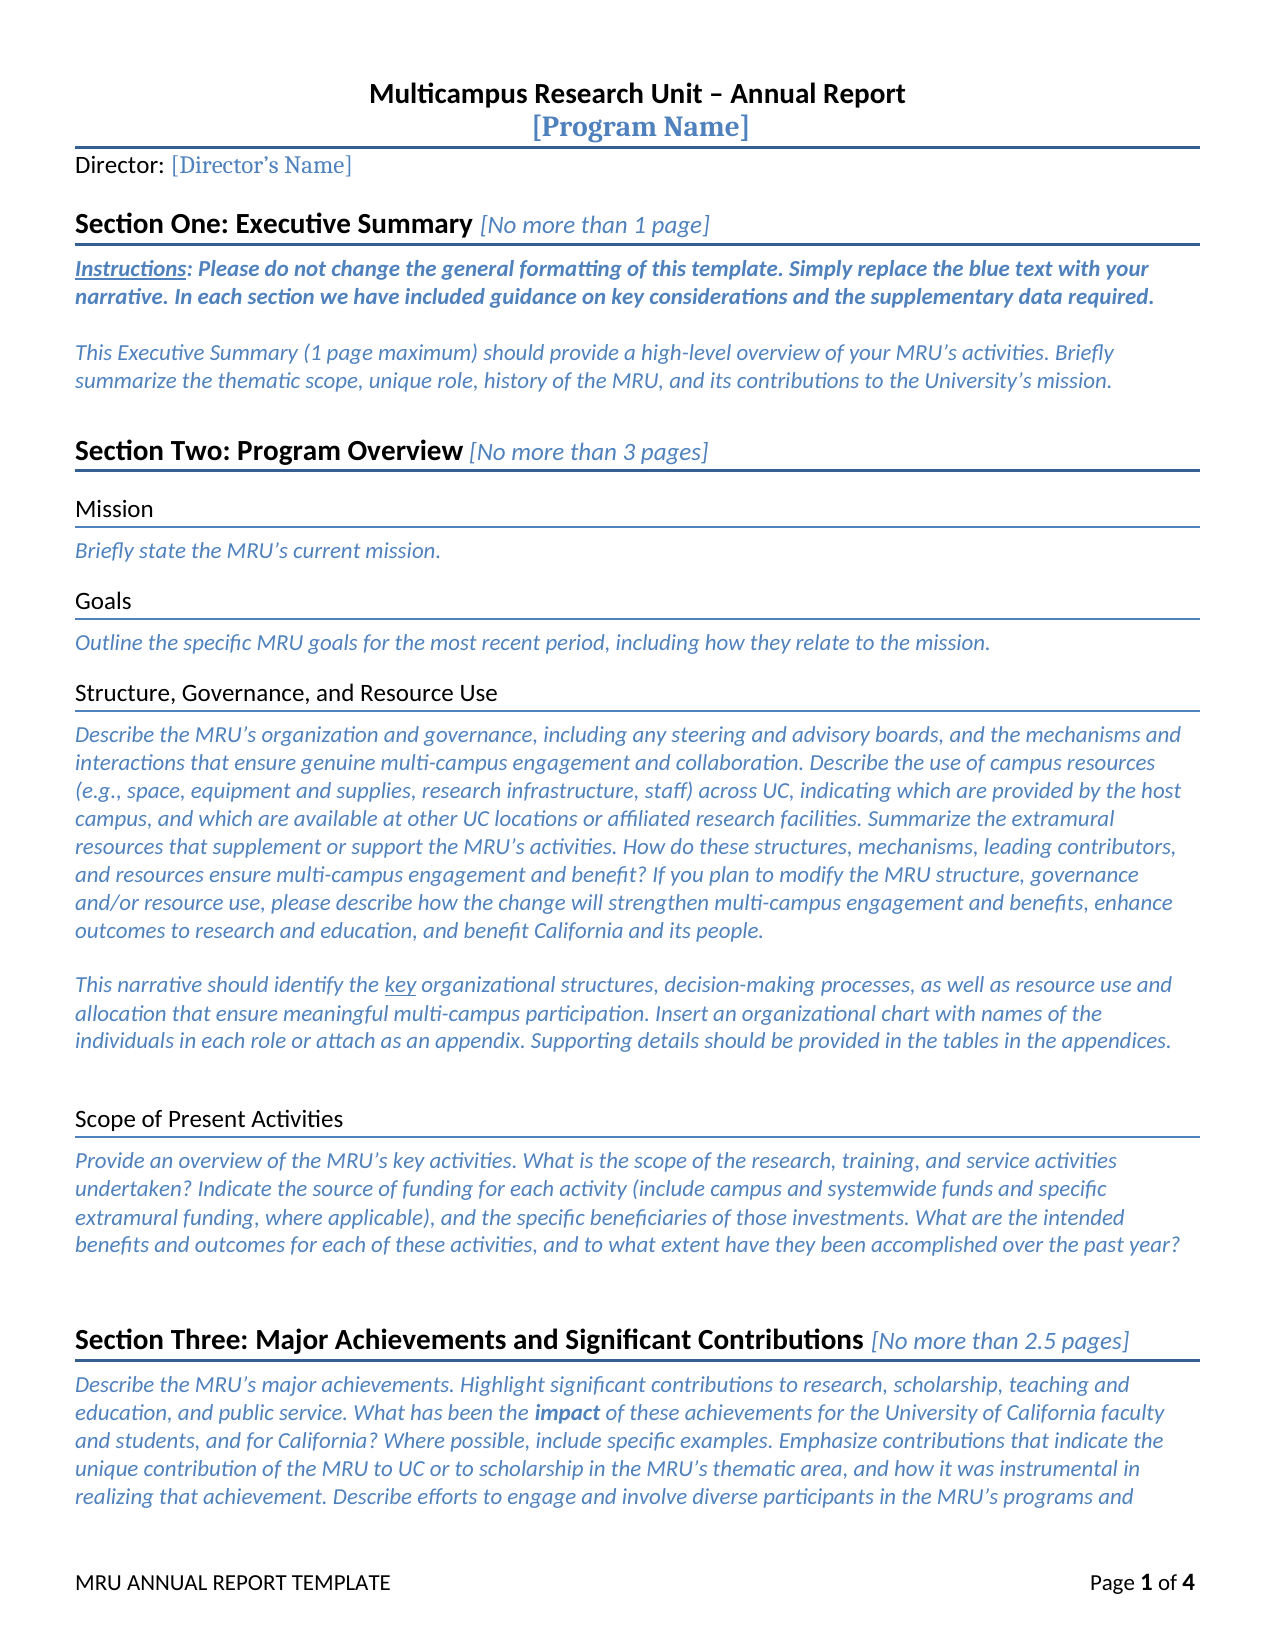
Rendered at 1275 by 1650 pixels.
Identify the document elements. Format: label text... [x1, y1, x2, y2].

text Describe the MRU’s organization and governance, including any steering and advisory boards, and the mechanisms and interactions that ensure genuine multi-campus engagement and collaboration. Describe the use of campus resources (e.g., space, equipment and supplies, research infrastructure, staff) across UC, indicating which are provided by the host campus, and which are available at other UC locations or affiliated research facilities. Summarize the extramural resources that supplement or support the MRU’s activities. How do these structures, mechanisms, leading contributors, and resources ensure multi-campus engagement and benefit? If you plan to modify the MRU structure, governance and/or resource use, please describe how the change will strengthen multi-campus engagement and benefits, enhance outcomes to research and education, and benefit California and its people. [75, 720, 1200, 944]
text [75, 1370, 1200, 1510]
subtitle Scope of Present Activities [75, 1103, 1200, 1136]
subtitle Mission [75, 493, 1200, 526]
text Instructions: Please do not change the general formatting of this template. Simply replace the blue text with your narrative. In each section we have included guidance on key considerations and the supplementary data required. [75, 254, 1200, 310]
subtitle Section Two: Program Overview [No more than 3 pages] [75, 432, 1200, 469]
subtitle Section One: Executive Summary [No more than 1 page] [75, 205, 1200, 243]
subtitle Director: [Director’s Name] [75, 149, 1200, 180]
subtitle Multicampus Research Unit – Annual Report [75, 75, 1200, 111]
text This Executive Summary (1 page maximum) should provide a high-level overview of your MRU’s activities. Briefly summarize the thematic scope, unique role, history of the MRU, and its contributions to the University’s mission. [75, 338, 1200, 394]
text Briefly state the MRU’s current mission. [75, 536, 1200, 564]
subtitle [Program Name] [75, 111, 1200, 146]
text Provide an overview of the MRU’s key activities. What is the scope of the research, training, and service activities undertaken? Indicate the source of funding for each activity (include campus and systemwide funds and specific extramural funding, where applicable), and the specific beneficiaries of those investments. What are the intended benefits and outcomes for each of these activities, and to what extent have they been accomplished over the past year? [75, 1147, 1200, 1259]
subtitle Structure, Governance, and Resource Use [75, 677, 1200, 710]
subtitle Section Three: Major Achievements and Significant Contributions [No more than 2.5 pages] [75, 1321, 1200, 1359]
text Outline the specific MRU goals for the most recent period, including how they relate to the mission. [75, 628, 1200, 656]
text This narrative should identify the key organizational structures, decision-making processes, as well as resource use and allocation that ensure meaningful multi-campus participation. Insert an organizational chart with names of the individuals in each role or attach as an appendix. Supporting details should be provided in the tables in the appendices. [75, 971, 1200, 1055]
subtitle Goals [75, 585, 1200, 618]
